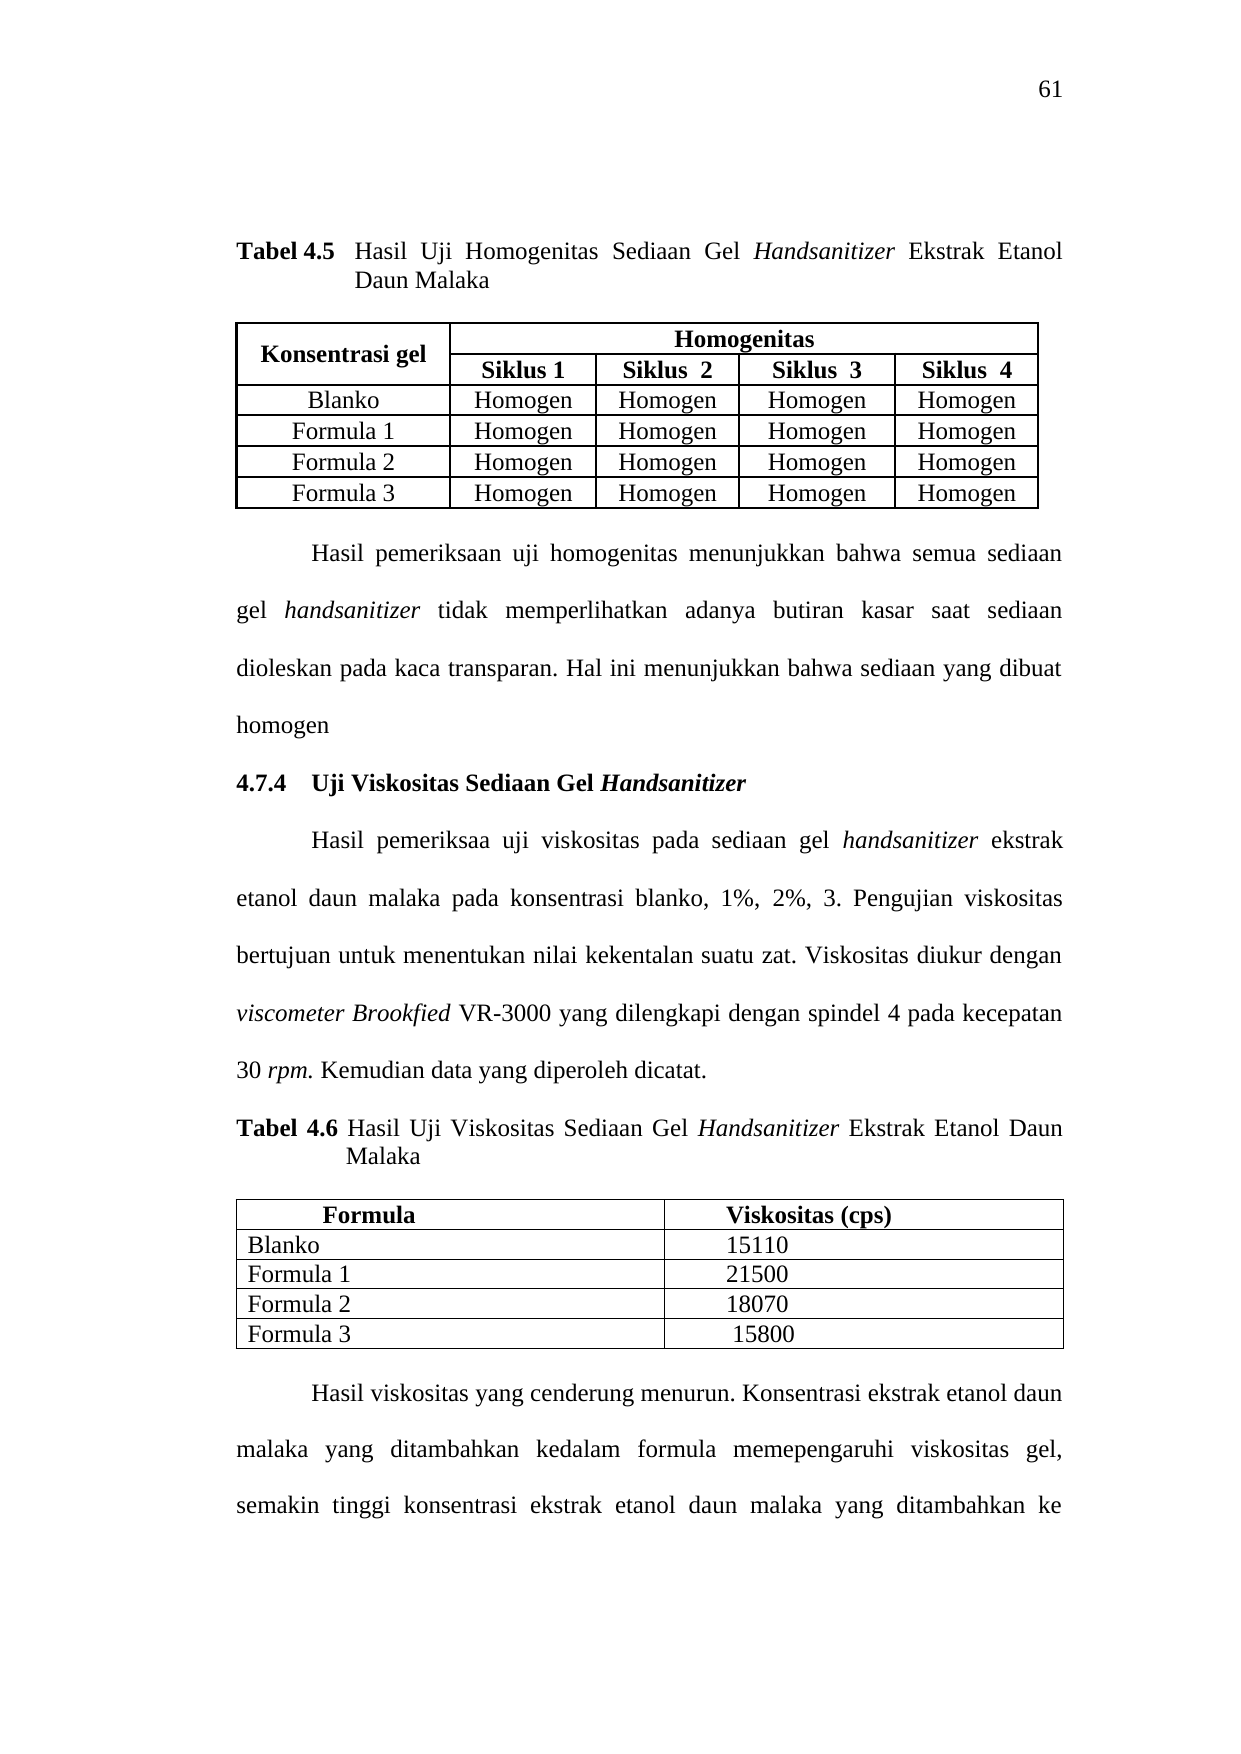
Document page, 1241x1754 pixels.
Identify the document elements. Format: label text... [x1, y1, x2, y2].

table_cell Blanko [238, 386, 449, 414]
table_header Formula [237, 1200, 664, 1229]
table_cell Homogen [451, 478, 595, 507]
table_cell Formula 2 [237, 1289, 664, 1318]
table_header Homogenitas [451, 324, 1037, 353]
table_cell Homogen [896, 478, 1037, 507]
table_cell Siklus 3 [740, 355, 894, 383]
table_cell Siklus 4 [896, 355, 1037, 383]
table_cell Homogen [740, 447, 894, 476]
table_cell Siklus 2 [597, 355, 738, 383]
table_cell Homogen [451, 447, 595, 476]
table_cell Homogen [451, 386, 595, 414]
table_cell Formula 2 [238, 447, 449, 476]
table_cell Homogen [740, 386, 894, 414]
table_cell Homogen [597, 416, 738, 445]
table_cell Homogen [597, 478, 738, 507]
table_header Konsentrasi gel [238, 324, 449, 383]
table_cell Formula 3 [237, 1319, 664, 1348]
table_cell Homogen [896, 447, 1037, 476]
table_cell Homogen [740, 478, 894, 507]
table_cell Formula 1 [238, 416, 449, 445]
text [236, 1378, 1063, 1518]
table_cell Homogen [597, 386, 738, 414]
table_cell Homogen [451, 416, 595, 445]
table_cell 21500 [665, 1260, 1063, 1288]
table_cell Homogen [740, 416, 894, 445]
table_cell Siklus 1 [451, 355, 595, 383]
table_cell Homogen [896, 416, 1037, 445]
table_cell Formula 1 [237, 1260, 664, 1288]
table_cell 18070 [665, 1289, 1063, 1318]
table_cell Formula 3 [238, 478, 449, 507]
text Hasil pemeriksaa uji viskositas pada sediaan gel handsanitizer ekstrak etanol daun malaka pada konsentrasi blanko, 1%, 2%, 3. Pengujian viskositas bertujuan untuk menentukan nilai kekentalan suatu zat. Viskositas diukur dengan viscometer Brookfied VR-3000 yang dilengkapi dengan spindel 4 pada kecepatan 30 rpm. Kemudian data yang diperoleh dicatat. [236, 825, 1063, 1084]
text Hasil pemeriksaan uji homogenitas menunjukkan bahwa semua sediaan gel handsanitizer tidak memperlihatkan adanya butiran kasar saat sediaan dioleskan pada kaca transparan. Hal ini menunjukkan bahwa sediaan yang dibuat homogen [236, 538, 1063, 739]
text Tabel 4.5 Hasil Uji Homogenitas Sediaan Gel Handsanitizer Ekstrak Etanol Daun Malaka [236, 236, 1063, 294]
table_cell Homogen [896, 386, 1037, 414]
table_header Viskositas (cps) [665, 1200, 1063, 1229]
subtitle Uji Viskositas Sediaan Gel Handsanitizer [236, 768, 1063, 796]
text Tabel 4.6 Hasil Uji Viskositas Sediaan Gel Handsanitizer Ekstrak Etanol Daun Malaka [236, 1113, 1063, 1170]
table_cell Homogen [597, 447, 738, 476]
table_cell 15800 [665, 1319, 1063, 1348]
table_cell Blanko [237, 1230, 664, 1258]
table_cell 15110 [665, 1230, 1063, 1258]
